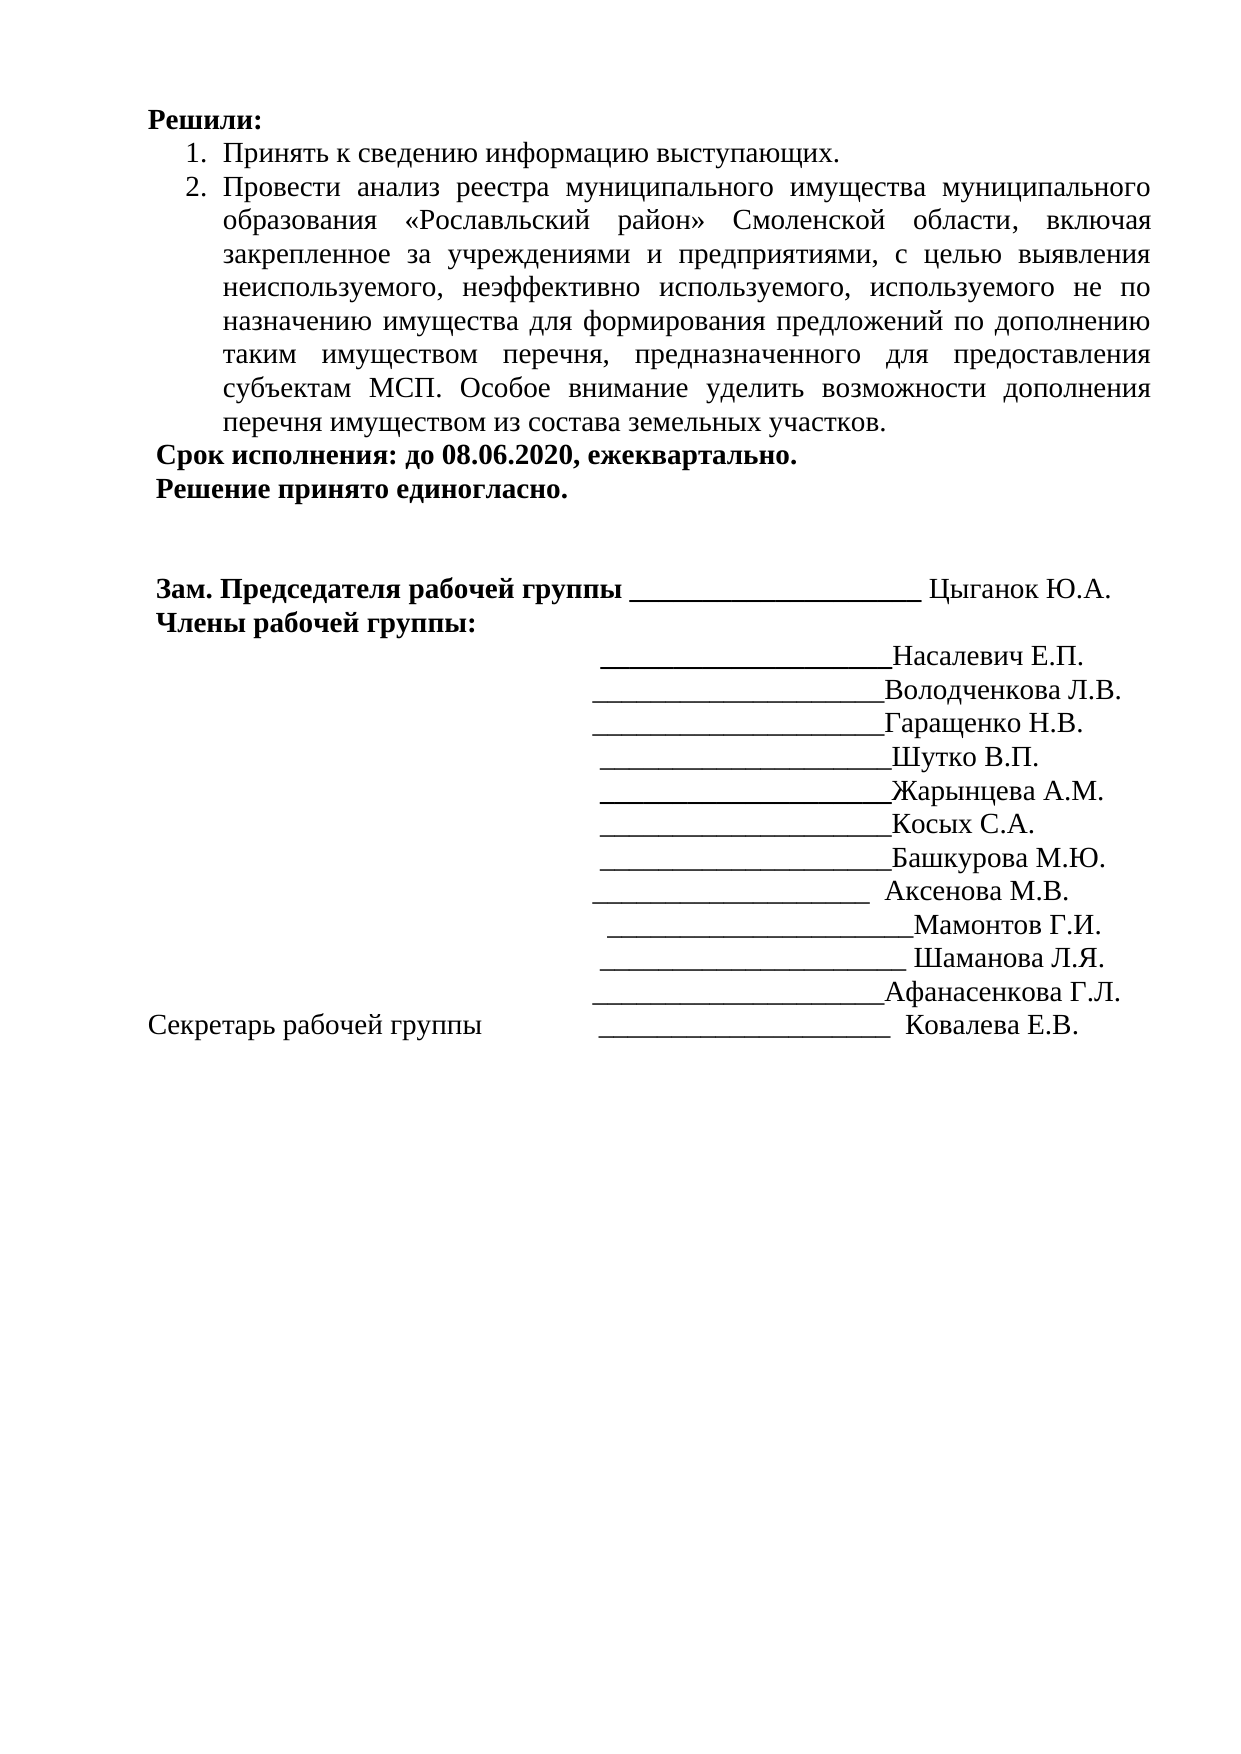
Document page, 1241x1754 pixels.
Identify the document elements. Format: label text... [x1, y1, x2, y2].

text Члены рабочей группы: [156, 605, 1152, 638]
text ____________________Шутко В.П. [148, 739, 1152, 773]
text ____________________Володченкова Л.В. [148, 672, 1152, 706]
text ____________________Косых С.А. [148, 806, 1152, 840]
text _____________________ Шаманова Л.Я. [148, 940, 1152, 974]
text ____________________Афанасенкова Г.Л. [148, 974, 1152, 1007]
text ____________________Жарынцева А.М. [148, 773, 1152, 806]
text Зам. Председателя рабочей группы ____________________ Цыганок Ю.А. [156, 571, 1152, 605]
text Секретарь рабочей группы ____________________ Ковалева Е.В. [148, 1007, 1152, 1041]
text _____________________Мамонтов Г.И. [148, 907, 1152, 940]
list Провести анализ реестра муниципального имущества муниципального образования «Рославльский район» Смоленской области, включая закрепленное за учреждениями и предприятиями, с целью выявления неиспользуемого, неэффективно используемого, используемого не по назначению имущества для формирования предложений по дополнению таким имуществом перечня, предназначенного для предоставления субъектам МСП. Особое внимание уделить возможности дополнения перечня имуществом из состава земельных участков. [185, 169, 1152, 437]
text Решение принято единогласно. [156, 471, 1152, 504]
text ____________________Насалевич Е.П. [156, 638, 1152, 672]
list Принять к сведению информацию выступающих. [185, 135, 1152, 169]
text Решили: [148, 102, 1152, 135]
text ____________________Башкурова М.Ю. [148, 840, 1152, 873]
text ____________________Гаращенко Н.В. [148, 706, 1152, 739]
text Срок исполнения: до 08.06.2020, ежеквартально. [156, 437, 1152, 471]
text ___________________ Аксенова М.В. [148, 873, 1152, 907]
